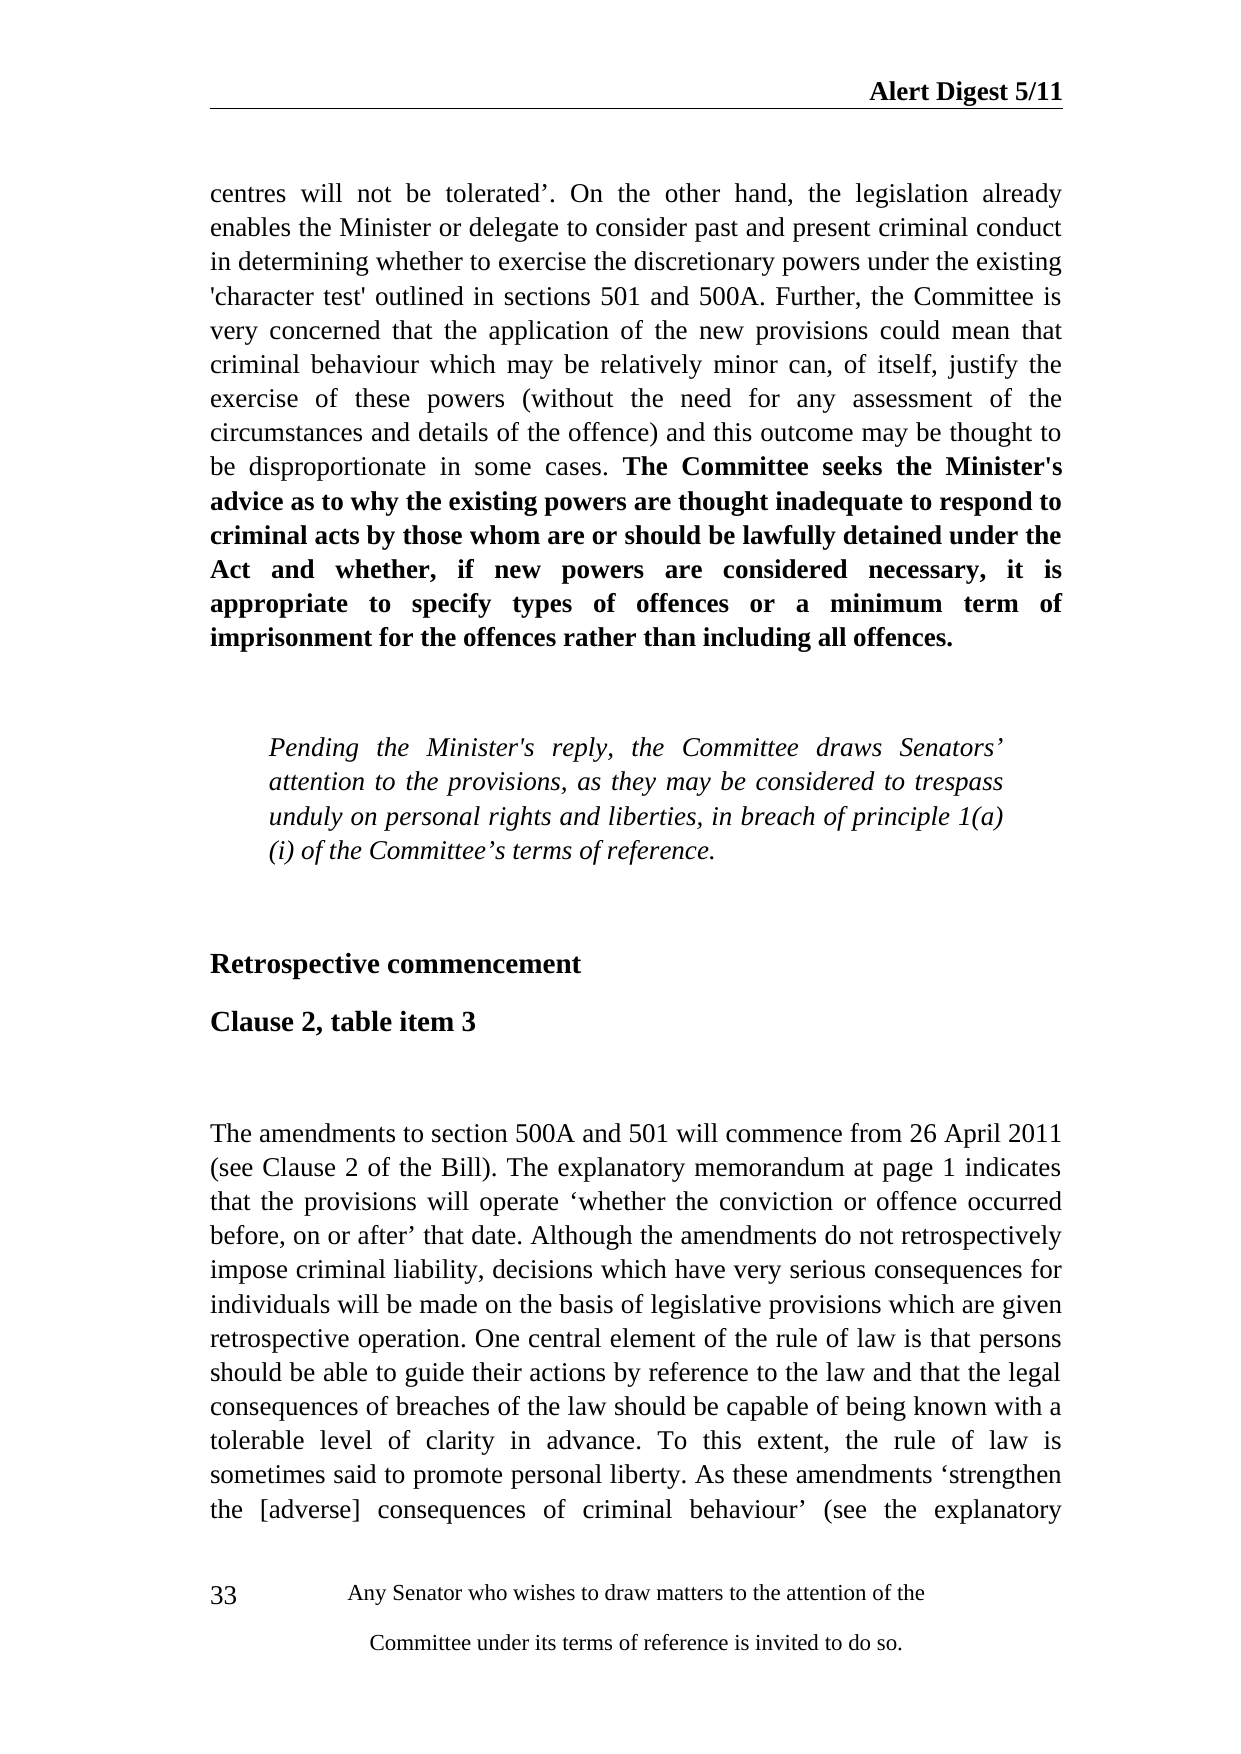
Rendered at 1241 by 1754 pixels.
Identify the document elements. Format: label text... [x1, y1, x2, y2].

text Retrospective commencement [210, 947, 1063, 980]
text Pending the Minister's reply, the Committee draws Senators’ attention to the provisions, as they may be considered to trespass unduly on personal rights and liberties, in breach of principle 1(a)(i) of the Committee’s terms of reference. [269, 731, 1004, 865]
text Clause 2, table item 3 [210, 1004, 1063, 1038]
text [210, 177, 1063, 652]
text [210, 1117, 1063, 1524]
